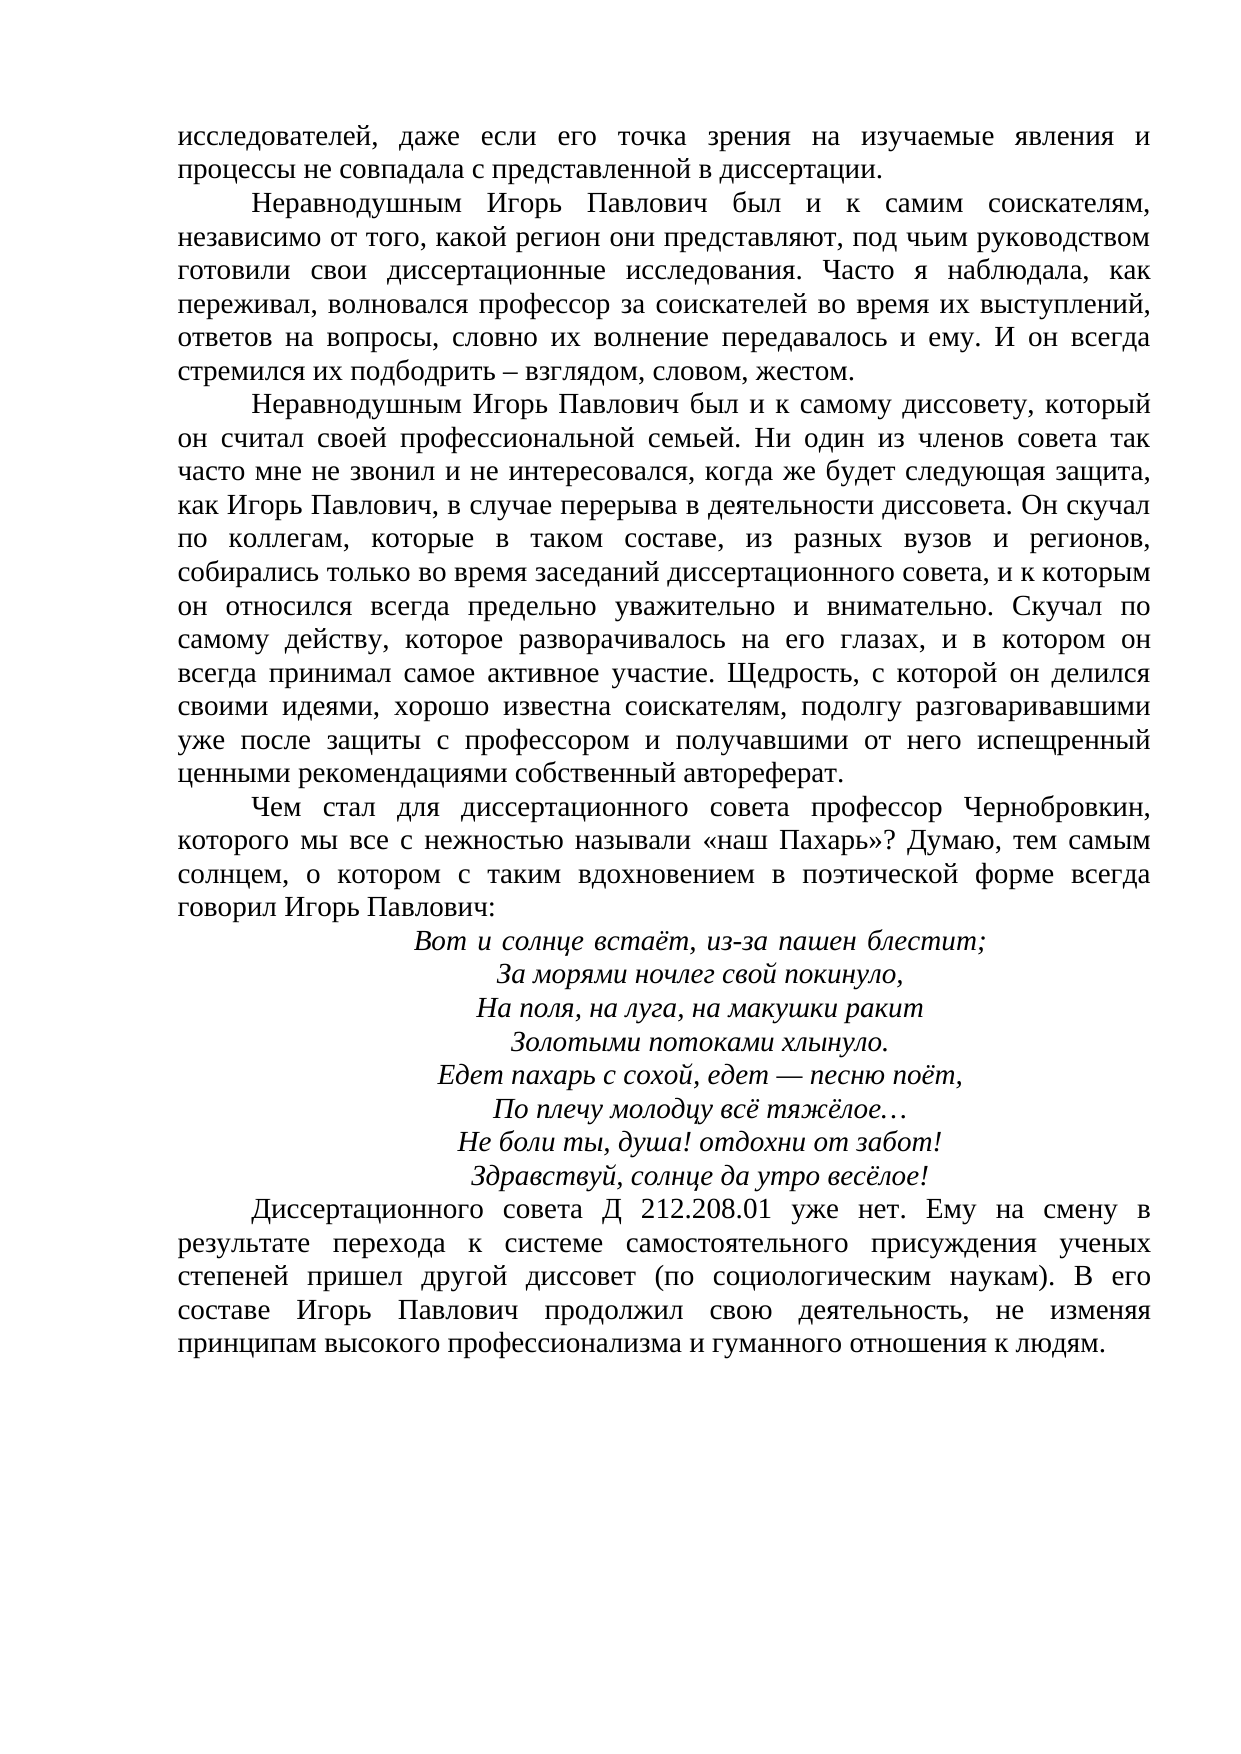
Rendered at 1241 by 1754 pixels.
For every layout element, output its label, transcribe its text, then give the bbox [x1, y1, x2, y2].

text Неравнодушным Игорь Павлович был и к самим соискателям, независимо от того, какой регион они представляют, под чьим руководством готовили свои диссертационные исследования. Часто я наблюдала, как переживал, волновался профессор за соискателей во время их выступлений, ответов на вопросы, словно их волнение передавалось и ему. И он всегда стремился их подбодрить – взглядом, словом, жестом. [177, 185, 1152, 386]
text Чем стал для диссертационного совета профессор Чернобровкин, которого мы все с нежностью называли «наш Пахарь»? Думаю, тем самым солнцем, о котором с таким вдохновением в поэтической форме всегда говорил Игорь Павлович: [177, 789, 1152, 923]
text Неравнодушным Игорь Павлович был и к самому диссовету, который он считал своей профессиональной семьей. Ни один из членов совета так часто мне не звонил и не интересовался, когда же будет следующая защита, как Игорь Павлович, в случае перерыва в деятельности диссовета. Он скучал по коллегам, которые в таком составе, из разных вузов и регионов, собирались только во время заседаний диссертационного совета, и к которым он относился всегда предельно уважительно и внимательно. Скучал по самому действу, которое разворачивалось на его глазах, и в котором он всегда принимал самое активное участие. Щедрость, с которой он делился своими идеями, хорошо известна соискателям, подолгу разговаривавшими уже после защиты с профессором и получавшими от него испещренный ценными рекомендациями собственный автореферат. [177, 386, 1152, 789]
text Едет пахарь с сохой, едет — песню поёт, [177, 1057, 1152, 1091]
text Не боли ты, душа! отдохни от забот! [177, 1124, 1152, 1158]
text Золотыми потоками хлынуло. [177, 1024, 1152, 1057]
text По плечу молодцу всё тяжёлое… [177, 1091, 1152, 1124]
text За морями ночлег свой покинуло, [177, 957, 1152, 990]
text Вот и солнце встаёт, из-за пашен блестит; [177, 923, 1152, 957]
text Диссертационного совета Д 212.208.01 уже нет. Ему на смену в результате перехода к системе самостоятельного присуждения ученых степеней пришел другой диссовет (по социологическим наукам). В его составе Игорь Павлович продолжил свою деятельность, не изменяя принципам высокого профессионализма и гуманного отношения к людям. [177, 1191, 1152, 1359]
text Здравствуй, солнце да утро весёлое! [177, 1158, 1152, 1191]
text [177, 118, 1152, 185]
text На поля, на луга, на макушки ракит [177, 990, 1152, 1024]
